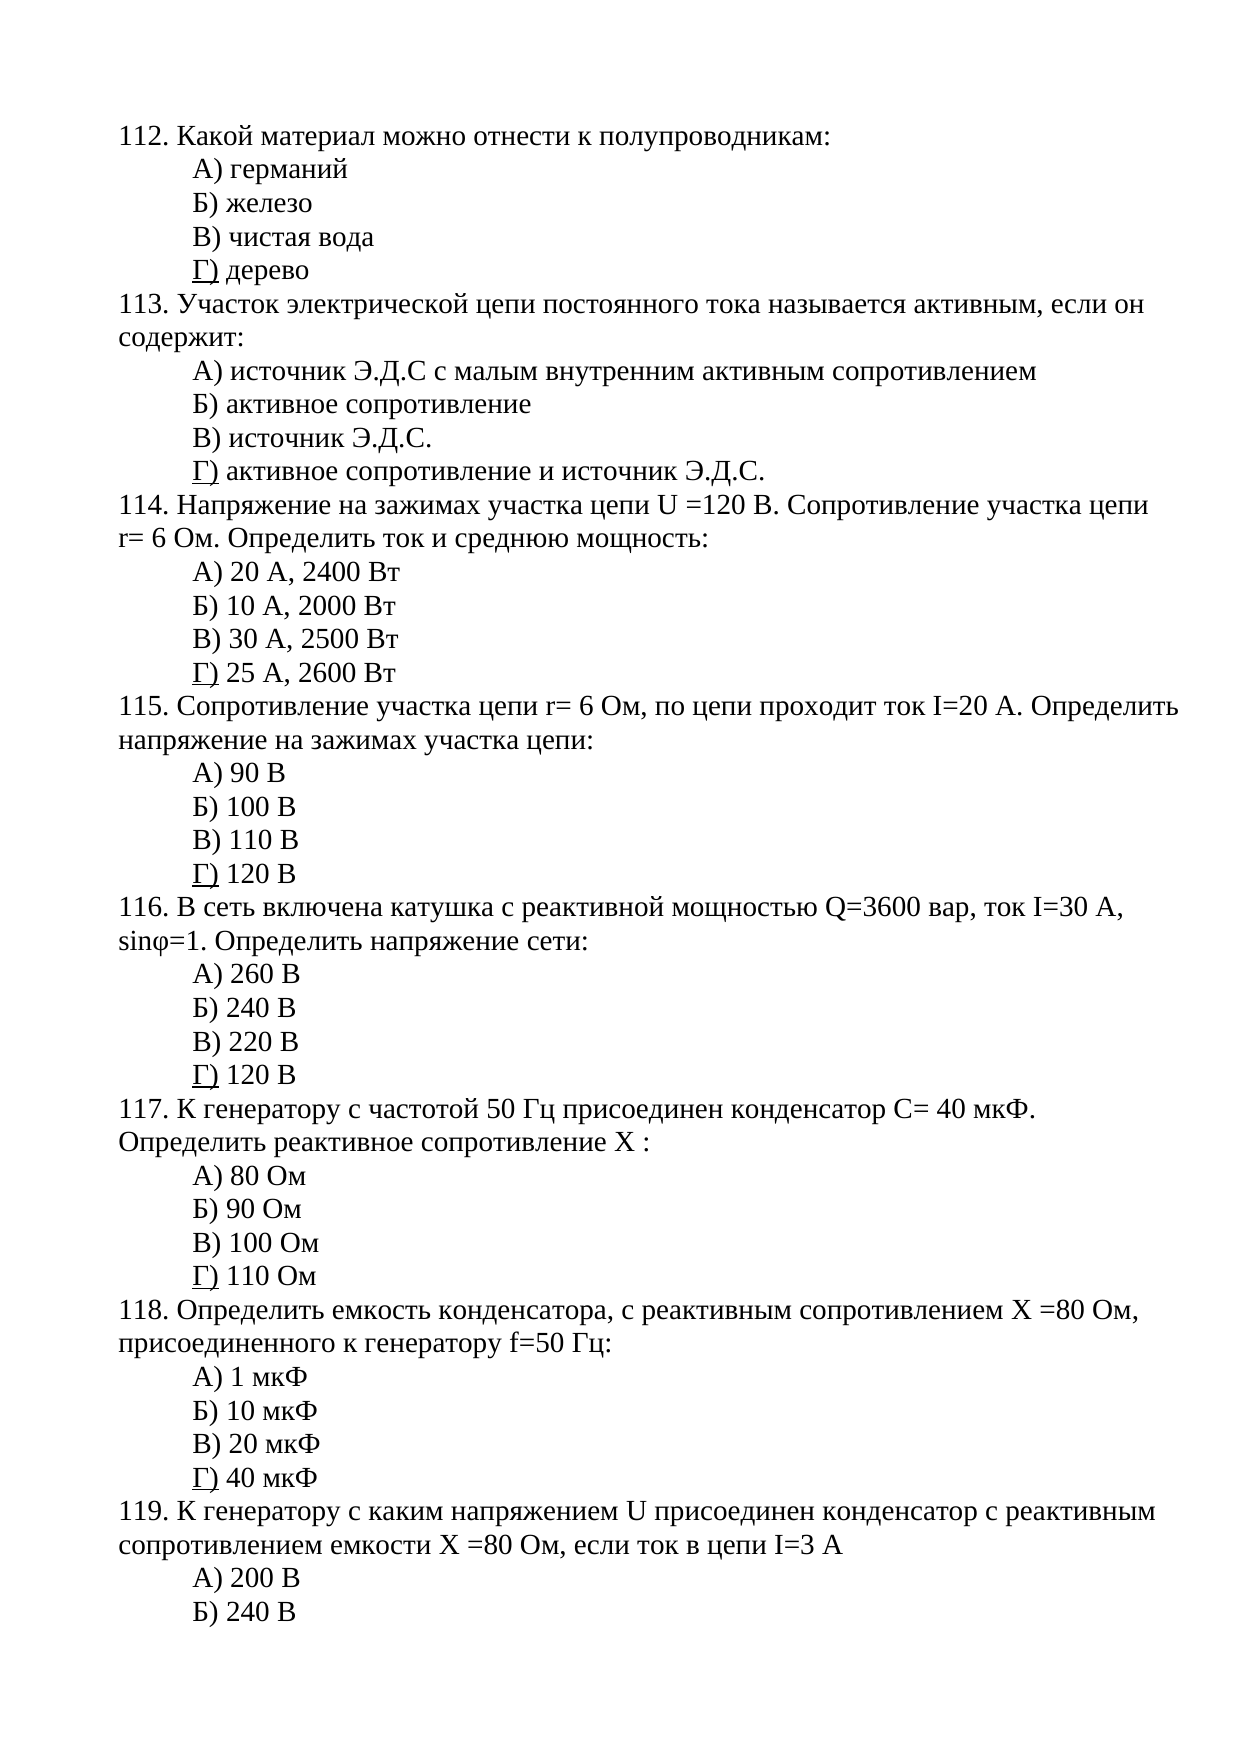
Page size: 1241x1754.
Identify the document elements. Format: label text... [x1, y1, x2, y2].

text А) 260 В [192, 957, 1181, 990]
text 113. Участок электрической цепи постоянного тока называется активным, если он содержит: [118, 286, 1181, 353]
text 119. К генератору с каким напряжением U присоединен конденсатор с реактивным сопротивлением емкости X =80 Ом, если ток в цепи I=3 А [118, 1493, 1181, 1560]
text В) 110 В [192, 822, 1181, 856]
text Г) 25 А, 2600 Вт [192, 655, 1181, 688]
text Г) 120 В [192, 1057, 1181, 1091]
text Б) 10 мкФ [192, 1393, 1181, 1426]
text В) источник Э.Д.С. [192, 420, 1181, 453]
text Г) 40 мкФ [192, 1460, 1181, 1493]
text В) чистая вода [192, 219, 1181, 252]
text В) 20 мкФ [192, 1426, 1181, 1460]
text Б) активное сопротивление [192, 386, 1181, 420]
text 116. В сеть включена катушка с реактивной мощностью Q=3600 вар, ток I=30 А, sinφ=1. Определить напряжение сети: [118, 889, 1181, 957]
text А) источник Э.Д.С с малым внутренним активным сопротивлением [192, 353, 1181, 386]
text А) 90 В [192, 755, 1181, 789]
text Г) 110 Ом [192, 1258, 1181, 1292]
text А) 20 А, 2400 Вт [192, 554, 1181, 588]
text 115. Сопротивление участка цепи r= 6 Ом, по цепи проходит ток I=20 А. Определить напряжение на зажимах участка цепи: [118, 688, 1181, 755]
text В) 30 А, 2500 Вт [192, 621, 1181, 655]
text Б) железо [192, 185, 1181, 219]
text В) 220 В [192, 1024, 1181, 1057]
text А) германий [192, 152, 1181, 185]
text Б) 90 Ом [192, 1191, 1181, 1225]
text 112. Какой материал можно отнести к полупроводникам: [118, 118, 1181, 152]
text 114. Напряжение на зажимах участка цепи U =120 В. Сопротивление участка цепи r= 6 Ом. Определить ток и среднюю мощность: [118, 487, 1181, 554]
text Г) 120 В [192, 856, 1181, 889]
text Б) 240 В [192, 1594, 1181, 1627]
text Г) дерево [192, 252, 1181, 286]
text 118. Определить емкость конденсатора, с реактивным сопротивлением X =80 Ом, присоединенного к генератору f=50 Гц: [118, 1292, 1181, 1359]
text Б) 240 В [192, 990, 1181, 1024]
text Г) активное сопротивление и источник Э.Д.С. [192, 453, 1181, 487]
text А) 1 мкФ [192, 1359, 1181, 1393]
text В) 100 Ом [192, 1225, 1181, 1258]
text А) 80 Ом [192, 1158, 1181, 1191]
text А) 200 В [192, 1560, 1181, 1594]
text Б) 10 А, 2000 Вт [192, 588, 1181, 621]
text 117. К генератору с частотой 50 Гц присоединен конденсатор С= 40 мкФ. [118, 1091, 1181, 1124]
text Б) 100 В [192, 789, 1181, 822]
text Определить реактивное сопротивление X : [118, 1124, 1181, 1158]
